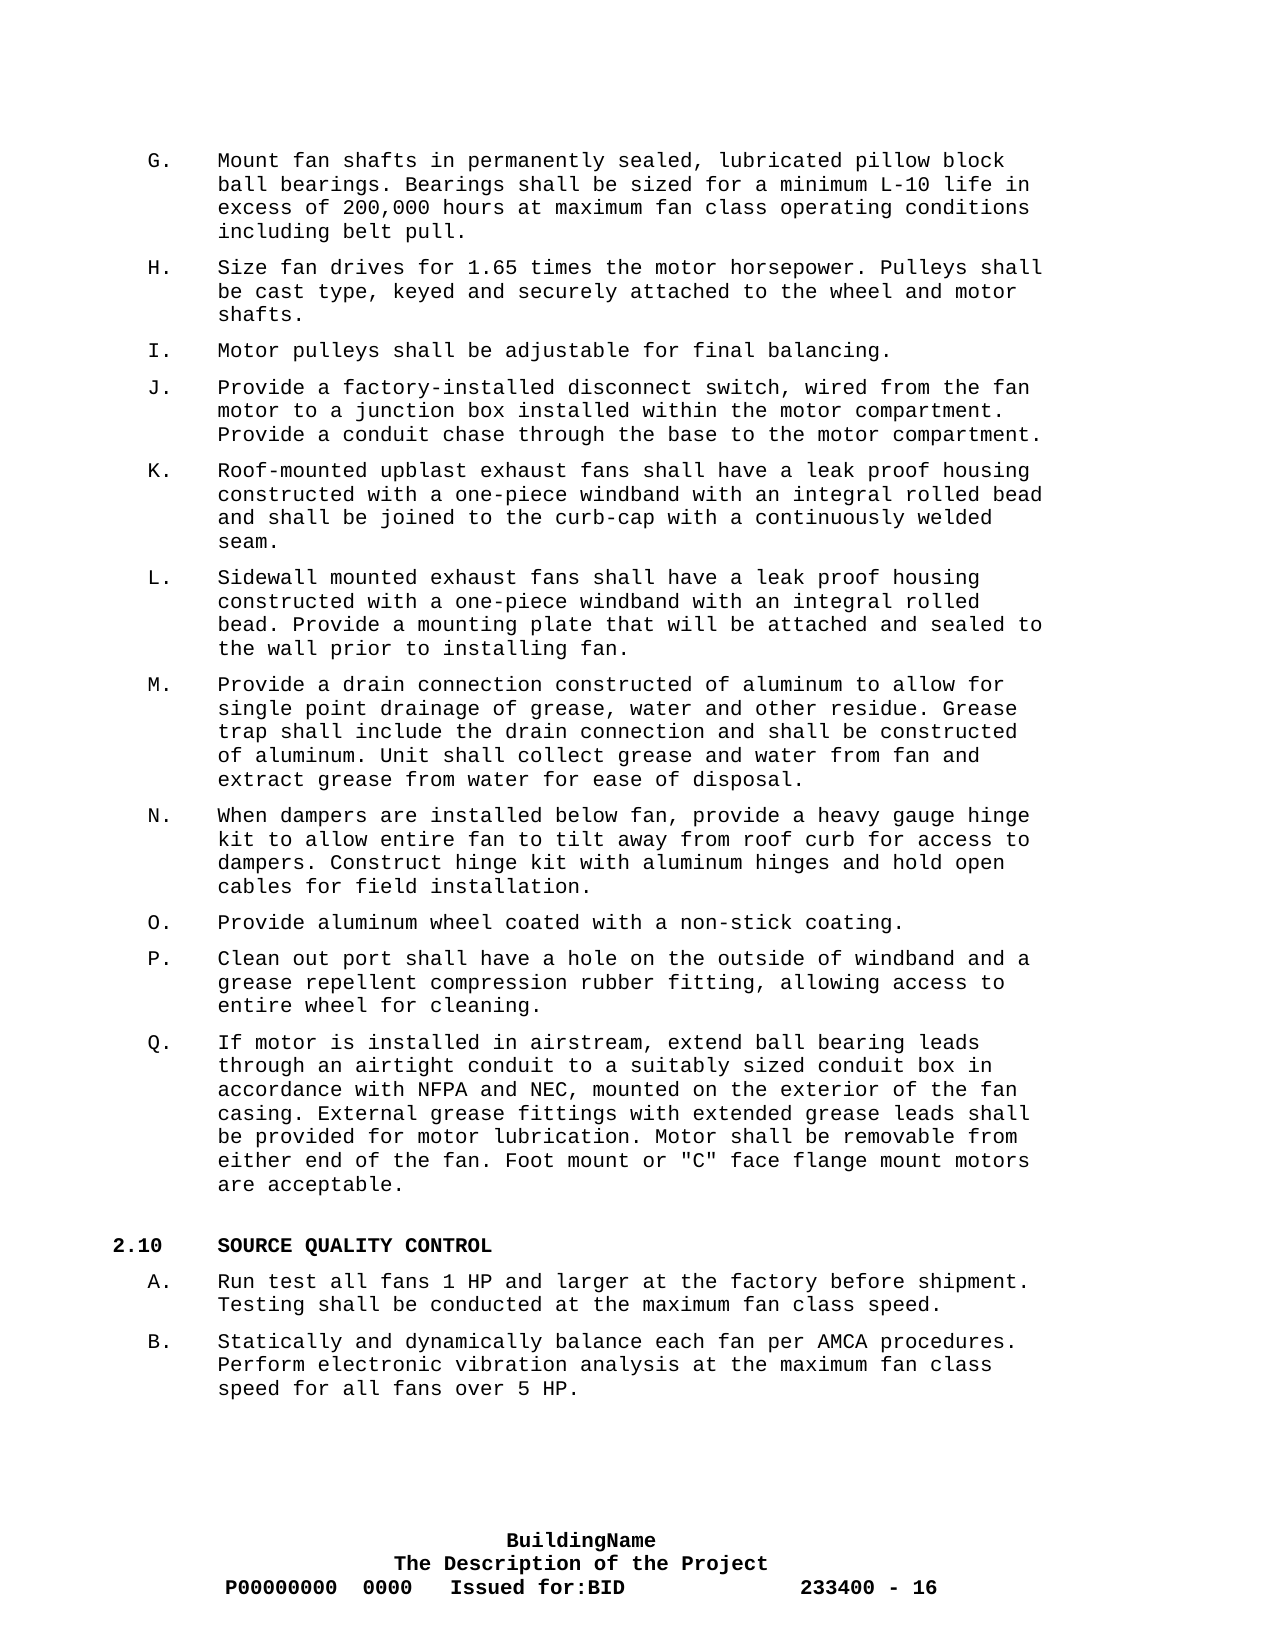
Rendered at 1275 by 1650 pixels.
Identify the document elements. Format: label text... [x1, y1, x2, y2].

text Run test all fans 1 HP and larger at the factory before shipment. Testing shall be conducted at the maximum fan class speed. [172, 1271, 1050, 1318]
text Provide aluminum wheel coated with a non-stick coating. [172, 912, 1050, 936]
text Clean out port shall have a hole on the outside of windband and a grease repellent compression rubber fitting, allowing access to entire wheel for cleaning. [172, 948, 1050, 1019]
text SOURCE QUALITY CONTROL [112, 1235, 1050, 1258]
text Sidewall mounted exhaust fans shall have a leak proof housing constructed with a one-piece windband with an integral rolled bead. Provide a mounting plate that will be attached and sealed to the wall prior to installing fan. [172, 567, 1050, 662]
text Provide a drain connection constructed of aluminum to allow for single point drainage of grease, water and other residue. Grease trap shall include the drain connection and shall be constructed of aluminum. Unit shall collect grease and water from fan and extract grease from water for ease of disposal. [172, 674, 1050, 792]
text Motor pulleys shall be adjustable for final balancing. [172, 341, 1050, 364]
text Provide a factory-installed disconnect switch, wired from the fan motor to a junction box installed within the motor compartment. Provide a conduit chase through the base to the motor compartment. [172, 377, 1050, 448]
text When dampers are installed below fan, provide a heavy gauge hinge kit to allow entire fan to tilt away from roof curb for access to dampers. Construct hinge kit with aluminum hinges and hold open cables for field installation. [172, 805, 1050, 899]
text Roof-mounted upblast exhaust fans shall have a leak proof housing constructed with a one-piece windband with an integral rolled bead and shall be joined to the curb-cap with a continuously welded seam. [172, 460, 1050, 555]
text Statically and dynamically balance each fan per AMCA procedures. Perform electronic vibration analysis at the maximum fan class speed for all fans over 5 HP. [172, 1331, 1050, 1402]
text If motor is installed in airstream, extend ball bearing leads through an airtight conduit to a suitably sized conduit box in accordance with NFPA and NEC, mounted on the exterior of the fan casing. External grease fittings with extended grease leads shall be provided for motor lubrication. Motor shall be removable from either end of the fan. Foot mount or "C" face flange mount motors are acceptable. [172, 1032, 1050, 1197]
text Mount fan shafts in permanently sealed, lubricated pillow block ball bearings. Bearings shall be sized for a minimum L-10 life in excess of 200,000 hours at maximum fan class operating conditions including belt pull. [172, 150, 1050, 244]
text Size fan drives for 1.65 times the motor horsepower. Pulleys shall be cast type, keyed and securely attached to the wheel and motor shafts. [172, 257, 1050, 328]
